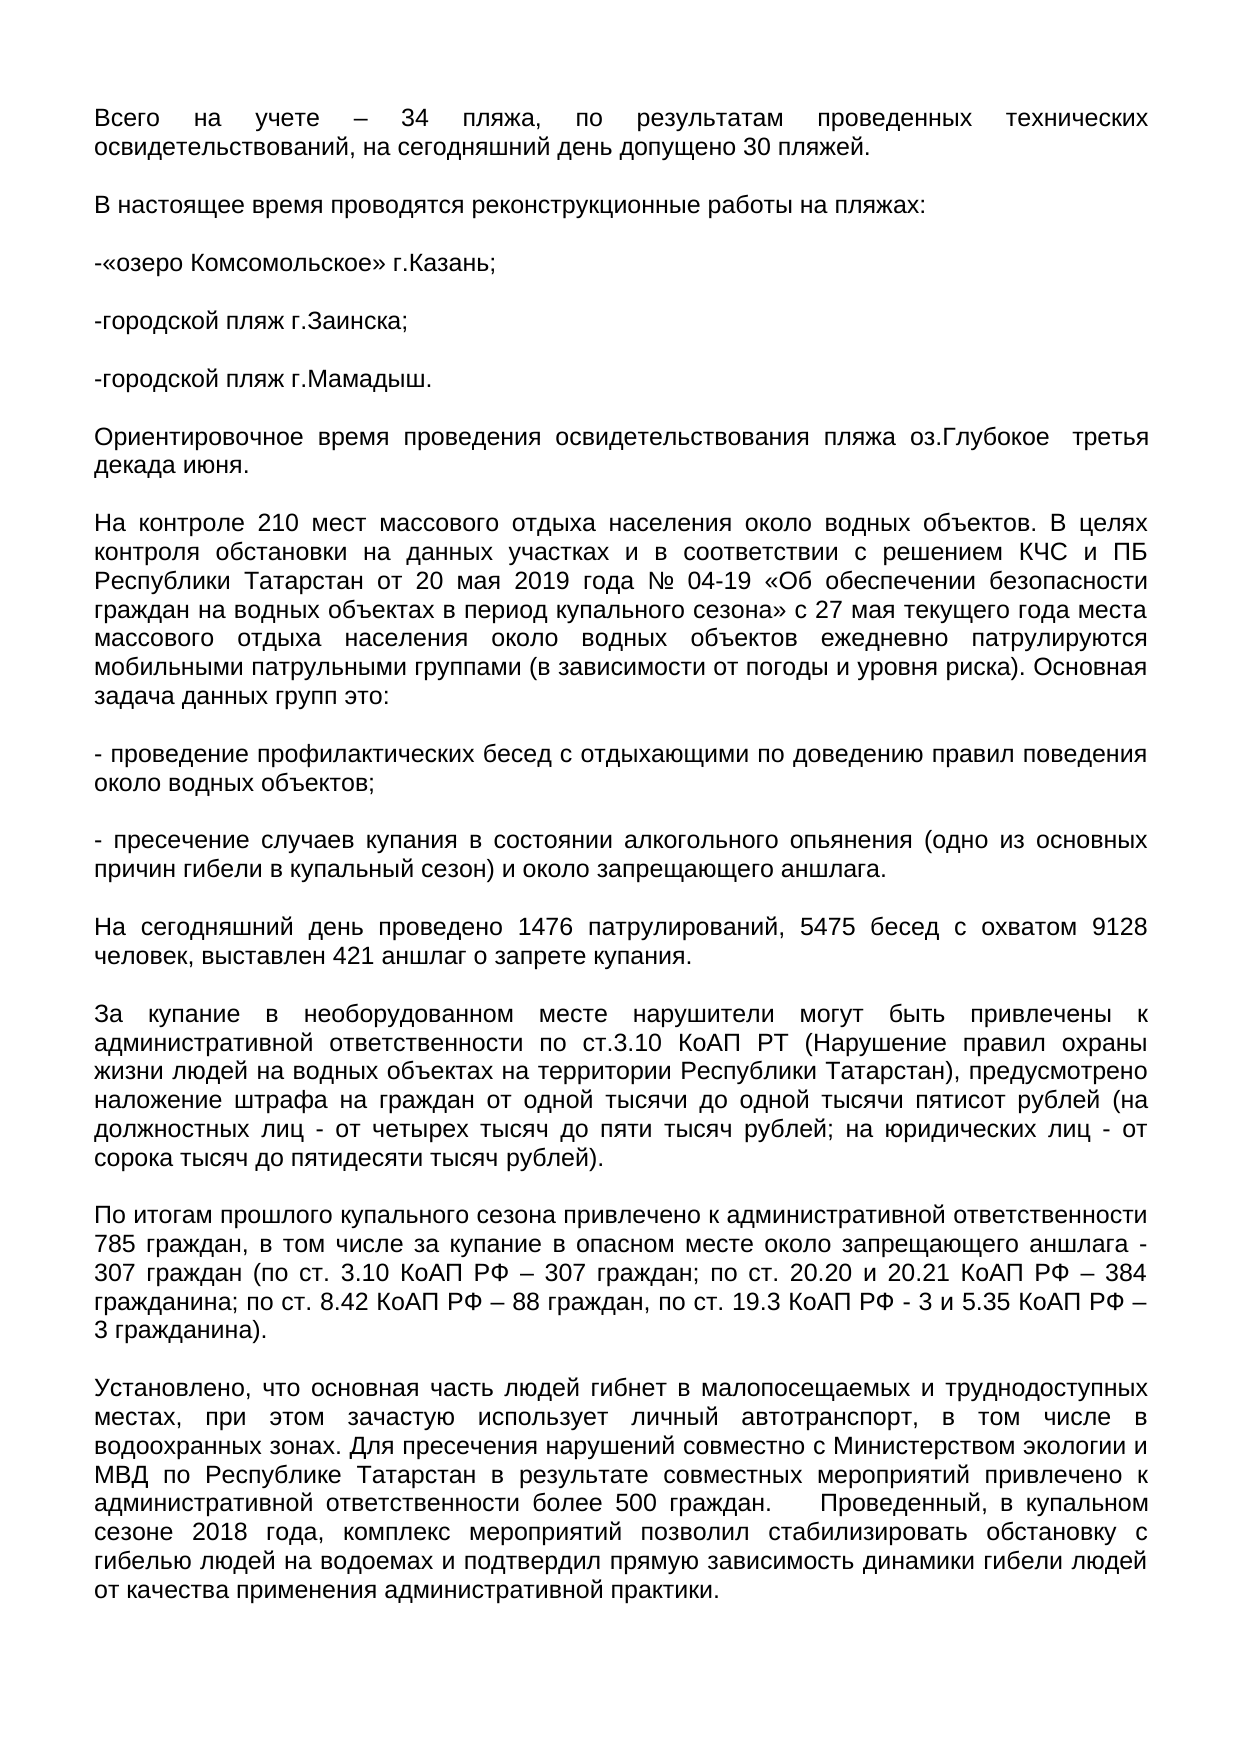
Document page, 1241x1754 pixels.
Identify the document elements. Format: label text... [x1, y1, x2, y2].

text - пресечение случаев купания в состоянии алкогольного опьянения (одно из основных причин гибели в купальный сезон) и около запрещающего аншлага. [94, 826, 1149, 883]
text На сегодняшний день проведено 1476 патрулирований, 5475 бесед с охватом 9128 человек, выставлен 421 аншлаг о запрете купания. [94, 912, 1149, 970]
text -«озеро Комсомольское» г.Казань; [94, 248, 1149, 277]
text -городской пляж г.Заинска; [94, 306, 1149, 335]
text Установлено, что основная часть людей гибнет в малопосещаемых и труднодоступных местах, при этом зачастую использует личный автотранспорт, в том числе в водоохранных зонах. Для пресечения нарушений совместно с Министерством экологии и МВД по Республике Татарстан в результате совместных мероприятий привлечено к административной ответственности более 500 граждан. Проведенный, в купальном сезоне 2018 года, комплекс мероприятий позволил стабилизировать обстановку с гибелью людей на водоемах и подтвердил прямую зависимость динамики гибели людей от качества применения административной практики. [94, 1373, 1149, 1603]
text Ориентировочное время проведения освидетельствования пляжа оз.Глубокое третья декада июня. [94, 422, 1149, 479]
text В настоящее время проводятся реконструкционные работы на пляжах: [94, 190, 1149, 219]
text На контроле 210 мест массового отдыха населения около водных объектов. В целях контроля обстановки на данных участках и в соответствии с решением КЧС и ПБ Республики Татарстан от 20 мая 2019 года № 04-19 «Об обеспечении безопасности граждан на водных объектах в период купального сезона» с 27 мая текущего года места массового отдыха населения около водных объектов ежедневно патрулируются мобильными патрульными группами (в зависимости от погоды и уровня риска). Основная задача данных групп это: [94, 508, 1149, 710]
text Всего на учете – 34 пляжа, по результатам проведенных технических освидетельствований, на сегодняшний день допущено 30 пляжей. [94, 103, 1149, 161]
text -городской пляж г.Мамадыш. [94, 364, 1149, 393]
text - проведение профилактических бесед с отдыхающими по доведению правил поведения около водных объектов; [94, 739, 1149, 796]
text По итогам прошлого купального сезона привлечено к административной ответственности 785 граждан, в том числе за купание в опасном месте около запрещающего аншлага - 307 граждан (по ст. 3.10 КоАП РФ – 307 граждан; по ст. 20.20 и 20.21 КоАП РФ – 384 гражданина; по ст. 8.42 КоАП РФ – 88 граждан, по ст. 19.3 КоАП РФ - 3 и 5.35 КоАП РФ – 3 гражданина). [94, 1201, 1149, 1344]
text За купание в необорудованном месте нарушители могут быть привлечены к административной ответственности по ст.3.10 КоАП РТ (Нарушение правил охраны жизни людей на водных объектах на территории Республики Татарстан), предусмотрено наложение штрафа на граждан от одной тысячи до одной тысячи пятисот рублей (на должностных лиц - от четырех тысяч до пяти тысяч рублей; на юридических лиц - от сорока тысяч до пятидесяти тысяч рублей). [94, 999, 1149, 1171]
